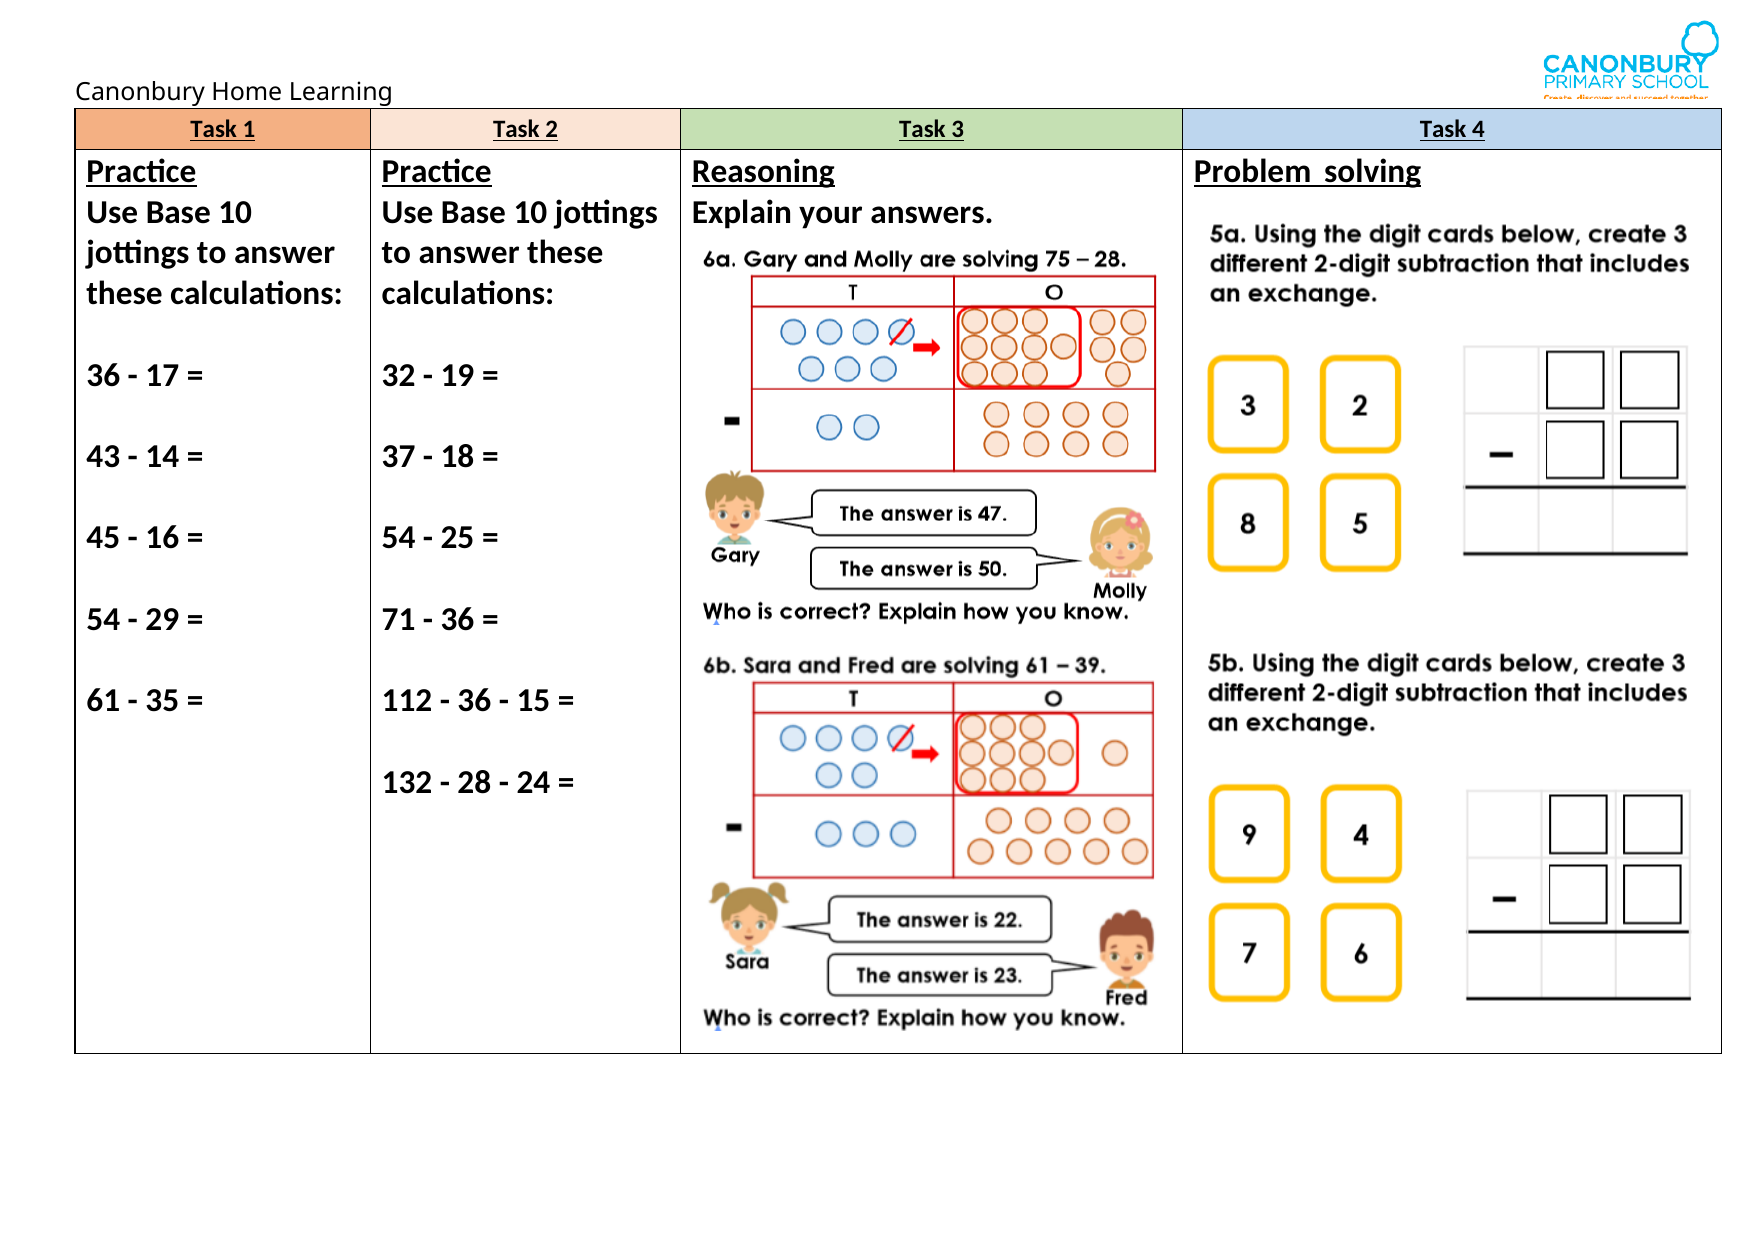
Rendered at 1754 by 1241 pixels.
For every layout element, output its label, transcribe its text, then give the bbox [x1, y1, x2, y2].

picture [699, 652, 1158, 1031]
picture [1203, 220, 1697, 578]
table_cell Practice Use Base 10 jottings to answer these calculations: 32 - 19 = 37 - 18 = 54 - 25 = 71 - 36 = 112 - 36 - 15 = 132 - 28 - 24 = [371, 150, 680, 1053]
table_cell Problem solving [1183, 150, 1721, 1053]
table_header Task 1 [76, 109, 370, 149]
table_cell Practice Use Base 10 jottings to answer these calculations: 36 - 17 = 43 - 14 = 45 - 16 = 54 - 29 = 61 - 35 = [76, 150, 370, 1053]
picture [1543, 20, 1719, 99]
picture [1203, 650, 1697, 1008]
table_header Task 4 [1183, 109, 1721, 149]
table_header Task 2 [371, 109, 680, 149]
table_cell Reasoning Explain your answers. [681, 150, 1182, 1053]
table_header Task 3 [681, 109, 1182, 149]
picture [699, 247, 1162, 625]
picture [1685, 25, 1716, 53]
picture [1708, 20, 1719, 34]
